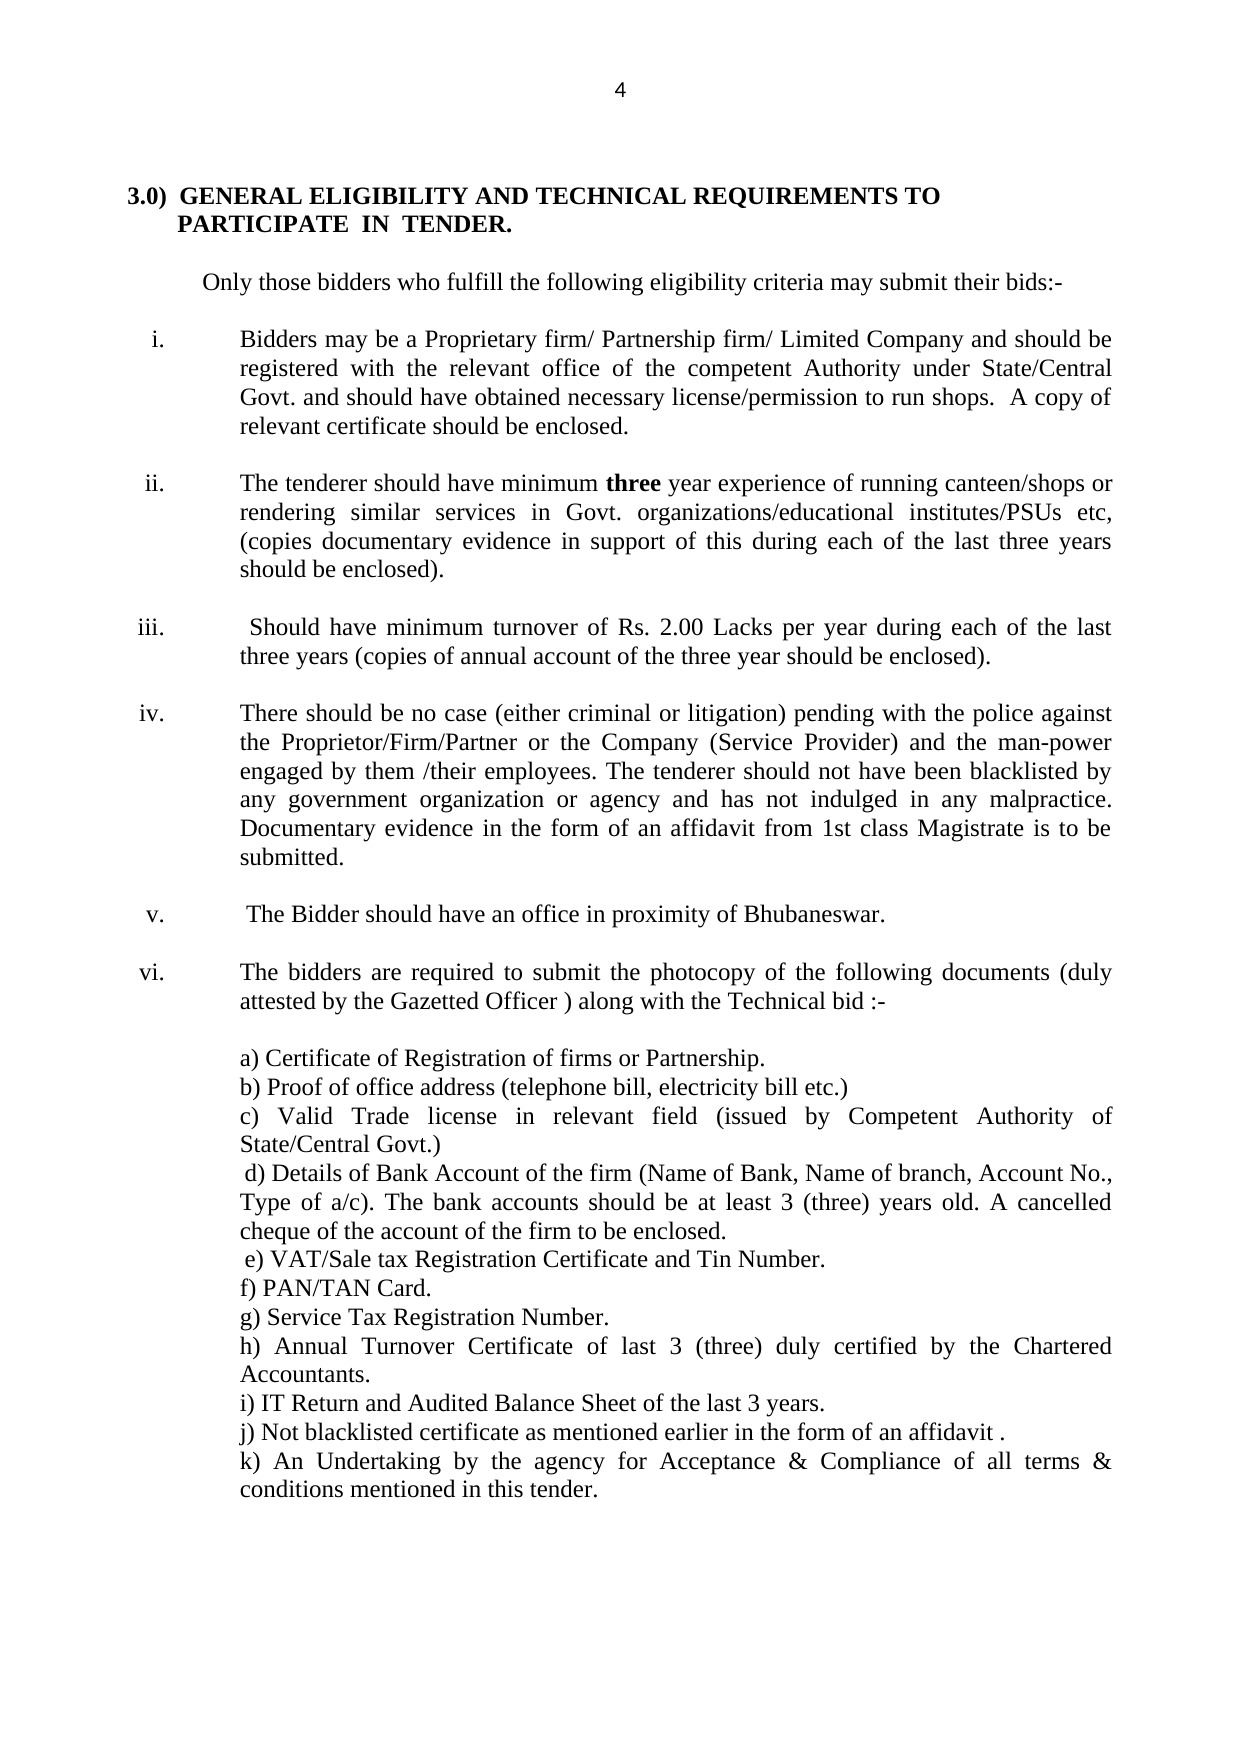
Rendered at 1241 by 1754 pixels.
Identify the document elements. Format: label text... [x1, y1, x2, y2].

text e) VAT/Sale tax Registration Certificate and Tin Number. [239, 1244, 1113, 1273]
list The Bidder should have an office in proximity of Bhubaneswar. [164, 899, 1113, 928]
text i) IT Return and Audited Balance Sheet of the last 3 years. [202, 1388, 1113, 1417]
text b) Proof of office address (telephone bill, electricity bill etc.) [239, 1072, 1113, 1101]
text h) Annual Turnover Certificate of last 3 (three) duly certified by the Chartered Accountants. [239, 1331, 1113, 1388]
list Bidders may be a Proprietary firm/ Partnership firm/ Limited Company and should be registered with the relevant office of the competent Authority under State/Central Govt. and should have obtained necessary license/permission to run shops. A copy of relevant certificate should be enclosed. [164, 324, 1113, 439]
text c) Valid Trade license in relevant field (issued by Competent Authority of State/Central Govt.) [239, 1101, 1113, 1158]
list Should have minimum turnover of Rs. 2.00 Lacks per year during each of the last three years (copies of annual account of the three year should be enclosed). [164, 612, 1113, 669]
text f) PAN/TAN Card. [202, 1273, 1113, 1302]
text d) Details of Bank Account of the firm (Name of Bank, Name of branch, Account No., Type of a/c). The bank accounts should be at least 3 (three) years old. A cancelled cheque of the account of the firm to be enclosed. [239, 1158, 1113, 1244]
text k) An Undertaking by the agency for Acceptance & Compliance of all terms & conditions mentioned in this tender. [239, 1446, 1113, 1503]
list The bidders are required to submit the photocopy of the following documents (duly attested by the Gazetted Officer ) along with the Technical bid :- [164, 957, 1113, 1014]
text a) Certificate of Registration of firms or Partnership. [202, 1043, 1113, 1072]
text Only those bidders who fulfill the following eligibility criteria may submit their bids:- [202, 267, 1113, 296]
text 3.0) GENERAL ELIGIBILITY and TECHNICAL REQUIREMENTS TO PARTICIPATE IN TENDER. [127, 181, 1113, 238]
list The tenderer should have minimum three year experience of running canteen/shops or rendering similar services in Govt. organizations/educational institutes/PSUs etc, (copies documentary evidence in support of this during each of the last three years should be enclosed). [164, 468, 1113, 583]
text j) Not blacklisted certificate as mentioned earlier in the form of an affidavit . [202, 1417, 1113, 1446]
text g) Service Tax Registration Number. [202, 1302, 1113, 1331]
list There should be no case (either criminal or litigation) pending with the police against the Proprietor/Firm/Partner or the Company (Service Provider) and the man-power engaged by them /their employees. The tenderer should not have been blacklisted by any government organization or agency and has not indulged in any malpractice. Documentary evidence in the form of an affidavit from 1st class Magistrate is to be submitted. [164, 698, 1113, 871]
